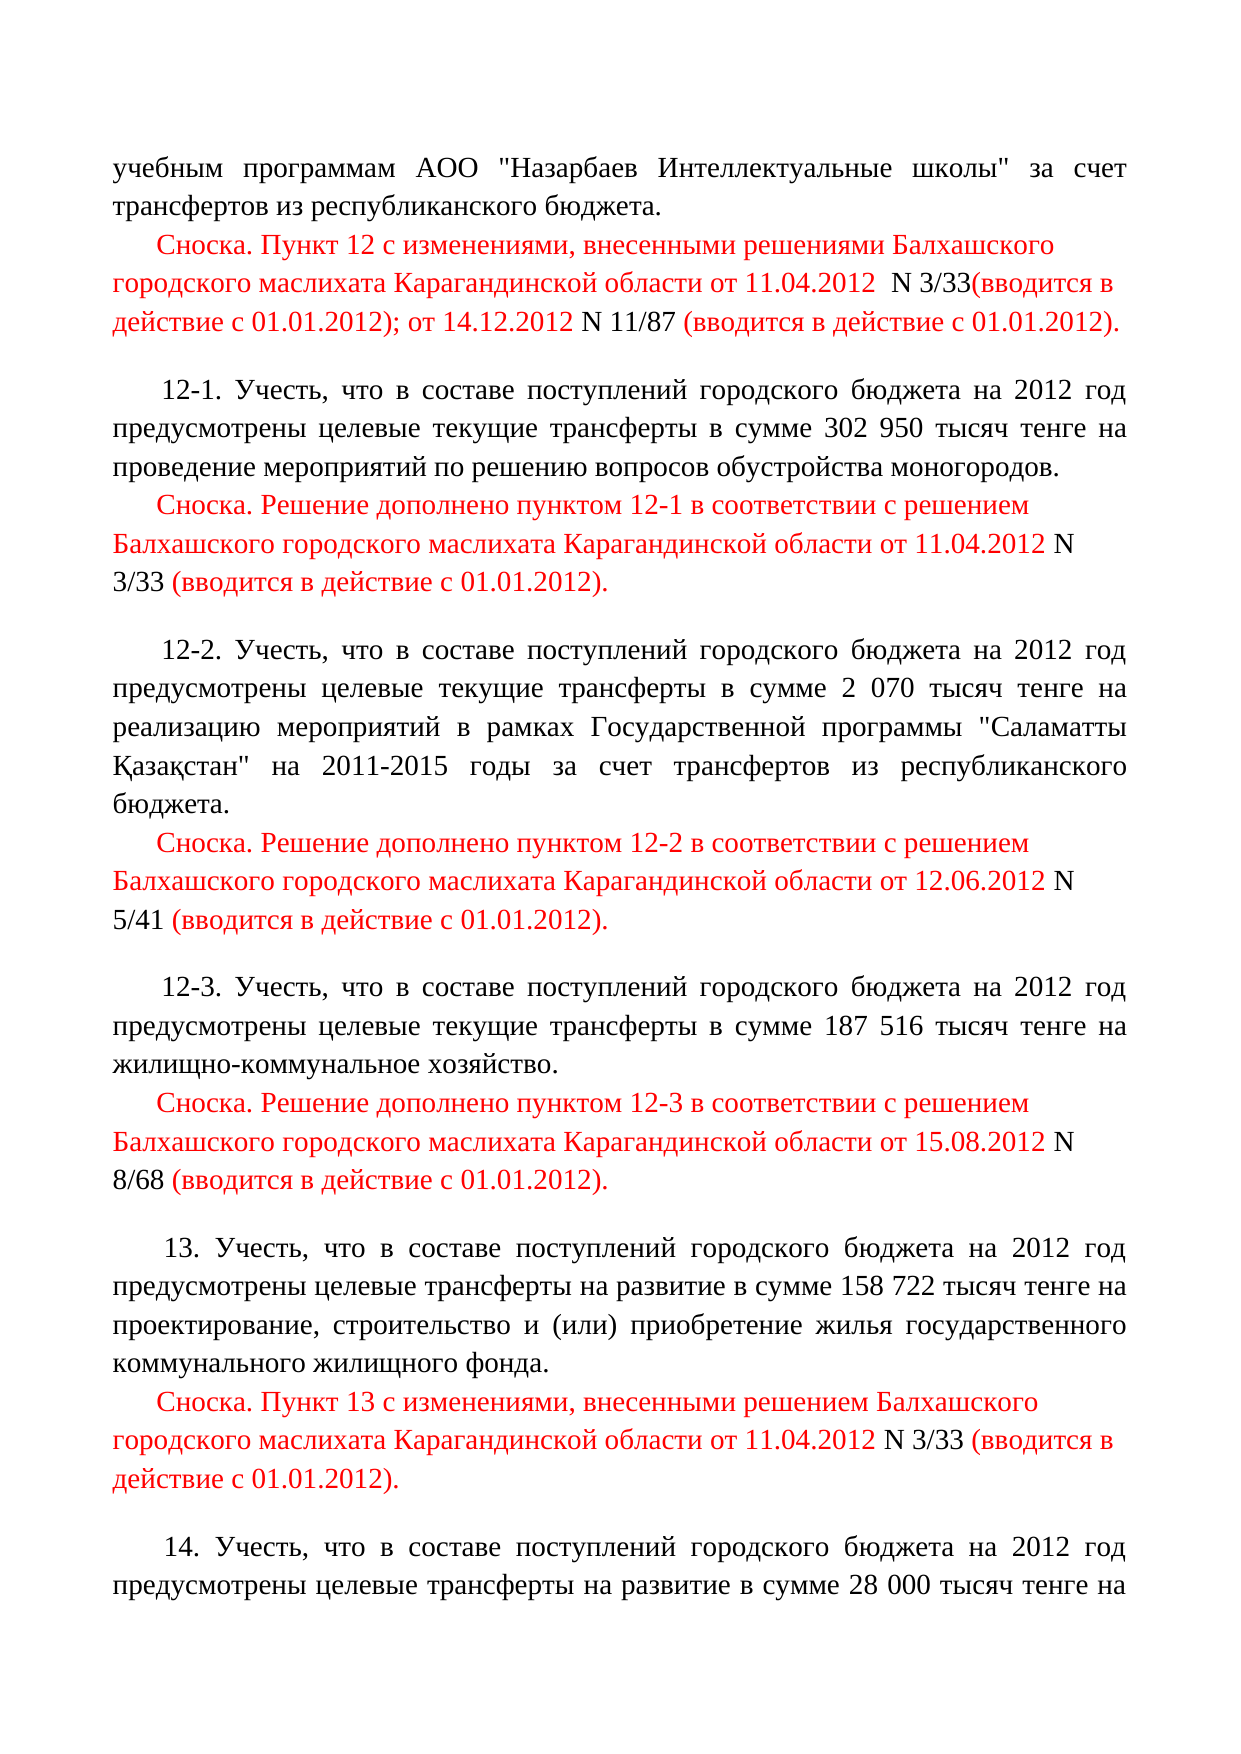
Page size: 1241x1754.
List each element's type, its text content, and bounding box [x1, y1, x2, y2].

text Сноска. Пункт 13 с изменениями, внесенными решением Балхашского городского маслихата Карагандинской области от 11.04.2012 N 3/33 (вводится в действие с 01.01.2012). [112, 1384, 1128, 1525]
text 13. Учесть, что в составе поступлений городского бюджета на 2012 год предусмотрены целевые трансферты на развитие в сумме 158 722 тысяч тенге на проектирование, строительство и (или) приобретение жилья государственного коммунального жилищного фонда. [112, 1230, 1128, 1379]
text Сноска. Пункт 12 с изменениями, внесенными решениями Балхашского городского маслихата Карагандинской области от 11.04.2012 N 3/33(вводится в действие с 01.01.2012); от 14.12.2012 N 11/87 (вводится в действие с 01.01.2012). [112, 227, 1128, 368]
text 12-1. Учесть, что в составе поступлений городского бюджета на 2012 год предусмотрены целевые текущие трансферты в сумме 302 950 тысяч тенге на проведение мероприятий по решению вопросов обустройства моногородов. [112, 372, 1128, 482]
text Сноска. Решение дополнено пунктом 12-3 в соответствии с решением Балхашского городского маслихата Карагандинской области от 15.08.2012 N 8/68 (вводится в действие с 01.01.2012). [112, 1085, 1128, 1226]
text Сноска. Решение дополнено пунктом 12-1 в соответствии с решением Балхашского городского маслихата Карагандинской области от 11.04.2012 N 3/33 (вводится в действие с 01.01.2012). [112, 487, 1128, 628]
text Сноска. Решение дополнено пунктом 12-2 в соответствии с решением Балхашского городского маслихата Карагандинской области от 12.06.2012 N 5/41 (вводится в действие с 01.01.2012). [112, 825, 1128, 966]
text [112, 150, 1128, 222]
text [112, 1529, 1128, 1601]
text 12-2. Учесть, что в составе поступлений городского бюджета на 2012 год предусмотрены целевые текущие трансферты в сумме 2 070 тысяч тенге на реализацию мероприятий в рамках Государственной программы "Саламатты Қазақстан" на 2011-2015 годы за счет трансфертов из республиканского бюджета. [112, 632, 1128, 820]
text 12-3. Учесть, что в составе поступлений городского бюджета на 2012 год предусмотрены целевые текущие трансферты в сумме 187 516 тысяч тенге на жилищно-коммунальное хозяйство. [112, 969, 1128, 1080]
